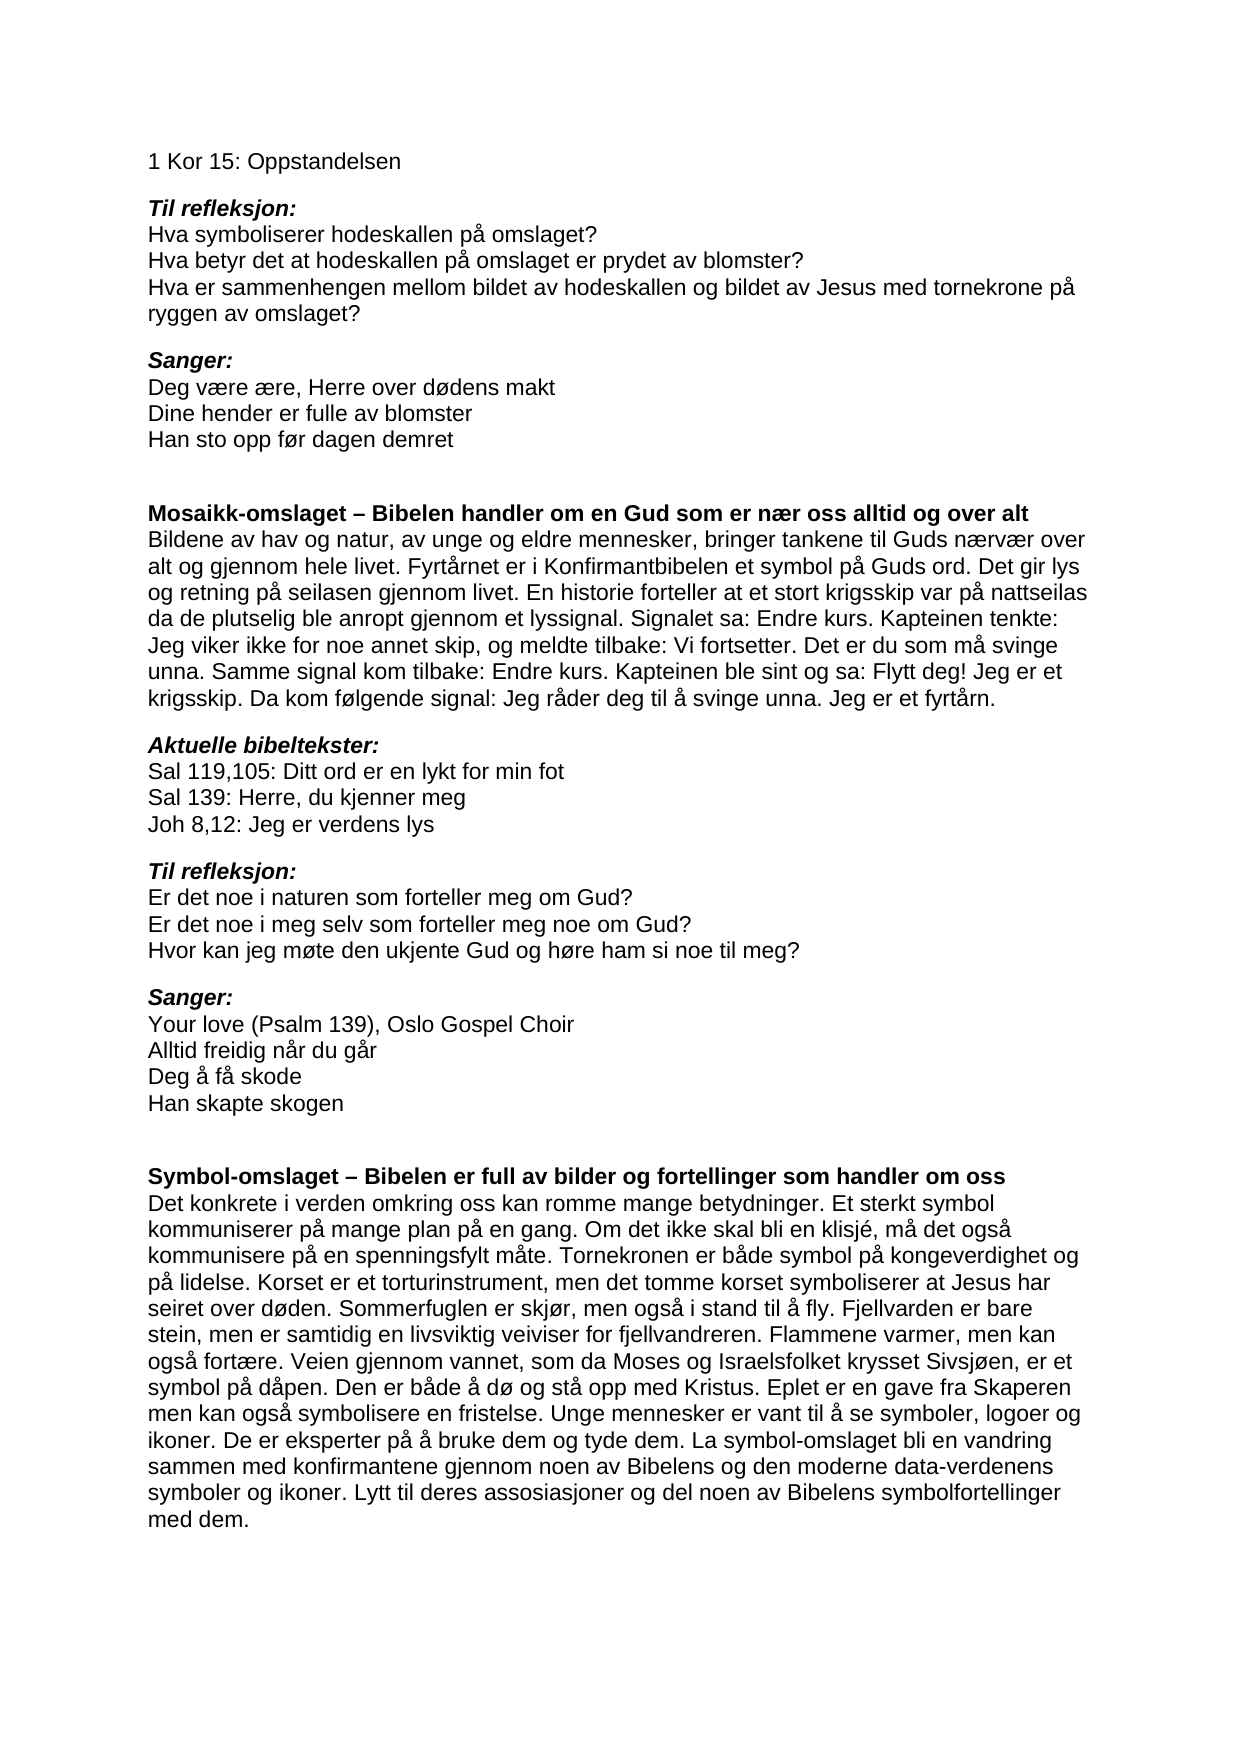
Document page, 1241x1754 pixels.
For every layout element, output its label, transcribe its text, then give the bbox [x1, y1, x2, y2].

subtitle Mosaikk-omslaget – Bibelen handler om en Gud som er nær oss alltid og over alt [148, 500, 1093, 526]
text Det konkrete i verden omkring oss kan romme mange betydninger. Et sterkt symbol kommuniserer på mange plan på en gang. Om det ikke skal bli en klisjé, må det også kommunisere på en spenningsfylt måte. Tornekronen er både symbol på kongeverdighet og på lidelse. Korset er et torturinstrument, men det tomme korset symboliserer at Jesus har seiret over døden. Sommerfuglen er skjør, men også i stand til å fly. Fjellvarden er bare stein, men er samtidig en livsviktig veiviser for fjellvandreren. Flammene varmer, men kan også fortære. Veien gjennom vannet, som da Moses og Israelsfolket krysset Sivsjøen, er et symbol på dåpen. Den er både å dø og stå opp med Kristus. Eplet er en gave fra Skaperen men kan også symbolisere en fristelse. Unge mennesker er vant til å se symboler, logoer og ikoner. De er eksperter på å bruke dem og tyde dem. La symbol-omslaget bli en vandring sammen med konfirmantene gjennom noen av Bibelens og den moderne data-verdenens symboler og ikoner. Lytt til deres assosiasjoner og del noen av Bibelens symbolfortellinger med dem. [148, 1189, 1093, 1532]
subtitle Til refleksjon: [148, 195, 1093, 221]
text Han sto opp før dagen demret [148, 426, 1093, 453]
text Dine hender er fulle av blomster [148, 400, 1093, 426]
text Alltid freidig når du går [148, 1037, 1093, 1063]
text Hva betyr det at hodeskallen på omslaget er prydet av blomster? [148, 247, 1093, 274]
text Joh 8,12: Jeg er verdens lys [148, 811, 1093, 837]
text Han skapte skogen [148, 1089, 1093, 1116]
subtitle Sanger: [148, 347, 1093, 374]
text Sal 119,105: Ditt ord er en lykt for min fot [148, 758, 1093, 784]
text Bildene av hav og natur, av unge og eldre mennesker, bringer tankene til Guds nærvær over alt og gjennom hele livet. Fyrtårnet er i Konfirmantbibelen et symbol på Guds ord. Det gir lys og retning på seilasen gjennom livet. En historie forteller at et stort krigsskip var på nattseilas da de plutselig ble anropt gjennom et lyssignal. Signalet sa: Endre kurs. Kapteinen tenkte: Jeg viker ikke for noe annet skip, og meldte tilbake: Vi fortsetter. Det er du som må svinge unna. Samme signal kom tilbake: Endre kurs. Kapteinen ble sint og sa: Flytt deg! Jeg er et krigsskip. Da kom følgende signal: Jeg råder deg til å svinge unna. Jeg er et fyrtårn. [148, 526, 1093, 711]
text Your love (Psalm 139), Oslo Gospel Choir [148, 1011, 1093, 1037]
subtitle Til refleksjon: [148, 858, 1093, 884]
text Hva symboliserer hodeskallen på omslaget? [148, 221, 1093, 247]
subtitle Aktuelle bibeltekster: [148, 732, 1093, 758]
text Sal 139: Herre, du kjenner meg [148, 784, 1093, 811]
subtitle Symbol-omslaget – Bibelen er full av bilder og fortellinger som handler om oss [148, 1163, 1093, 1189]
text Er det noe i naturen som forteller meg om Gud? [148, 884, 1093, 911]
subtitle Sanger: [148, 984, 1093, 1011]
text Hvor kan jeg møte den ukjente Gud og høre ham si noe til meg? [148, 937, 1093, 963]
text Hva er sammenhengen mellom bildet av hodeskallen og bildet av Jesus med tornekrone på ryggen av omslaget? [148, 274, 1093, 327]
text Er det noe i meg selv som forteller meg noe om Gud? [148, 911, 1093, 937]
text Deg å få skode [148, 1063, 1093, 1089]
text Deg være ære, Herre over dødens makt [148, 374, 1093, 400]
text 1 Kor 15: Oppstandelsen [148, 148, 1093, 174]
